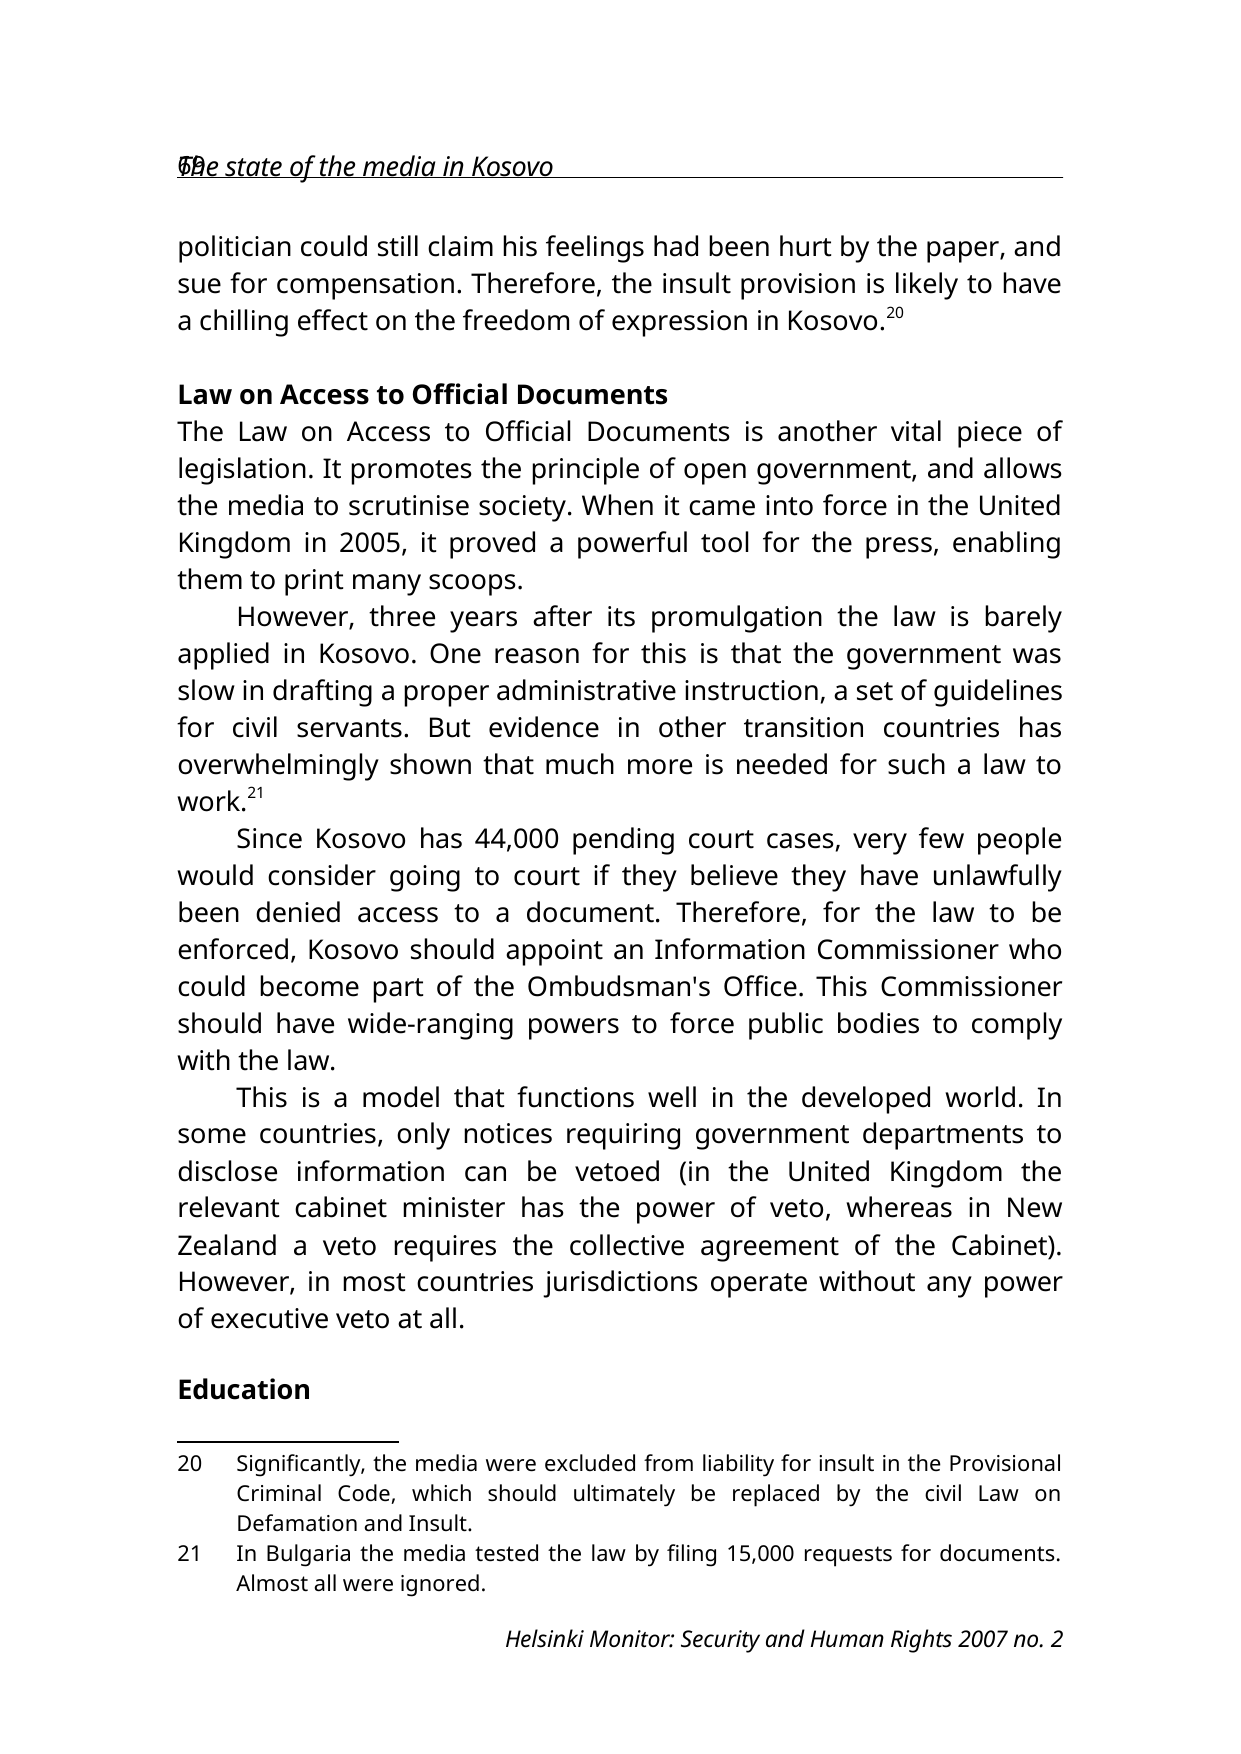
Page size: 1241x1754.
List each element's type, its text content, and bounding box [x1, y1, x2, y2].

text Law on Access to Official Documents [177, 375, 1063, 412]
text The Law on Access to Official Documents is another vital piece of legislation. It promotes the principle of open government, and allows the media to scrutinise society. When it came into force in the United Kingdom in 2005, it proved a powerful tool for the press, enabling them to print many scoops. [177, 412, 1063, 597]
text However, three years after its promulgation the law is barely applied in Kosovo. One reason for this is that the government was slow in drafting a proper administrative instruction, a set of guidelines for civil servants. But evidence in other transition countries has overwhelmingly shown that much more is needed for such a law to work. [177, 597, 1063, 819]
text Education [177, 1371, 1063, 1408]
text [177, 227, 1063, 338]
text This is a model that functions well in the developed world. In some countries, only notices requiring government departments to disclose information can be vetoed (in the United Kingdom the relevant cabinet minister has the power of veto, whereas in New Zealand a veto requires the collective agreement of the Cabinet). However, in most countries jurisdictions operate without any power of executive veto at all. [177, 1078, 1063, 1337]
text Since Kosovo has 44,000 pending court cases, very few people would consider going to court if they believe they have unlawfully been denied access to a document. Therefore, for the law to be enforced, Kosovo should appoint an Information Commissioner who could become part of the Ombudsman's Office. This Commissioner should have wide-ranging powers to force public bodies to comply with the law. [177, 819, 1063, 1078]
